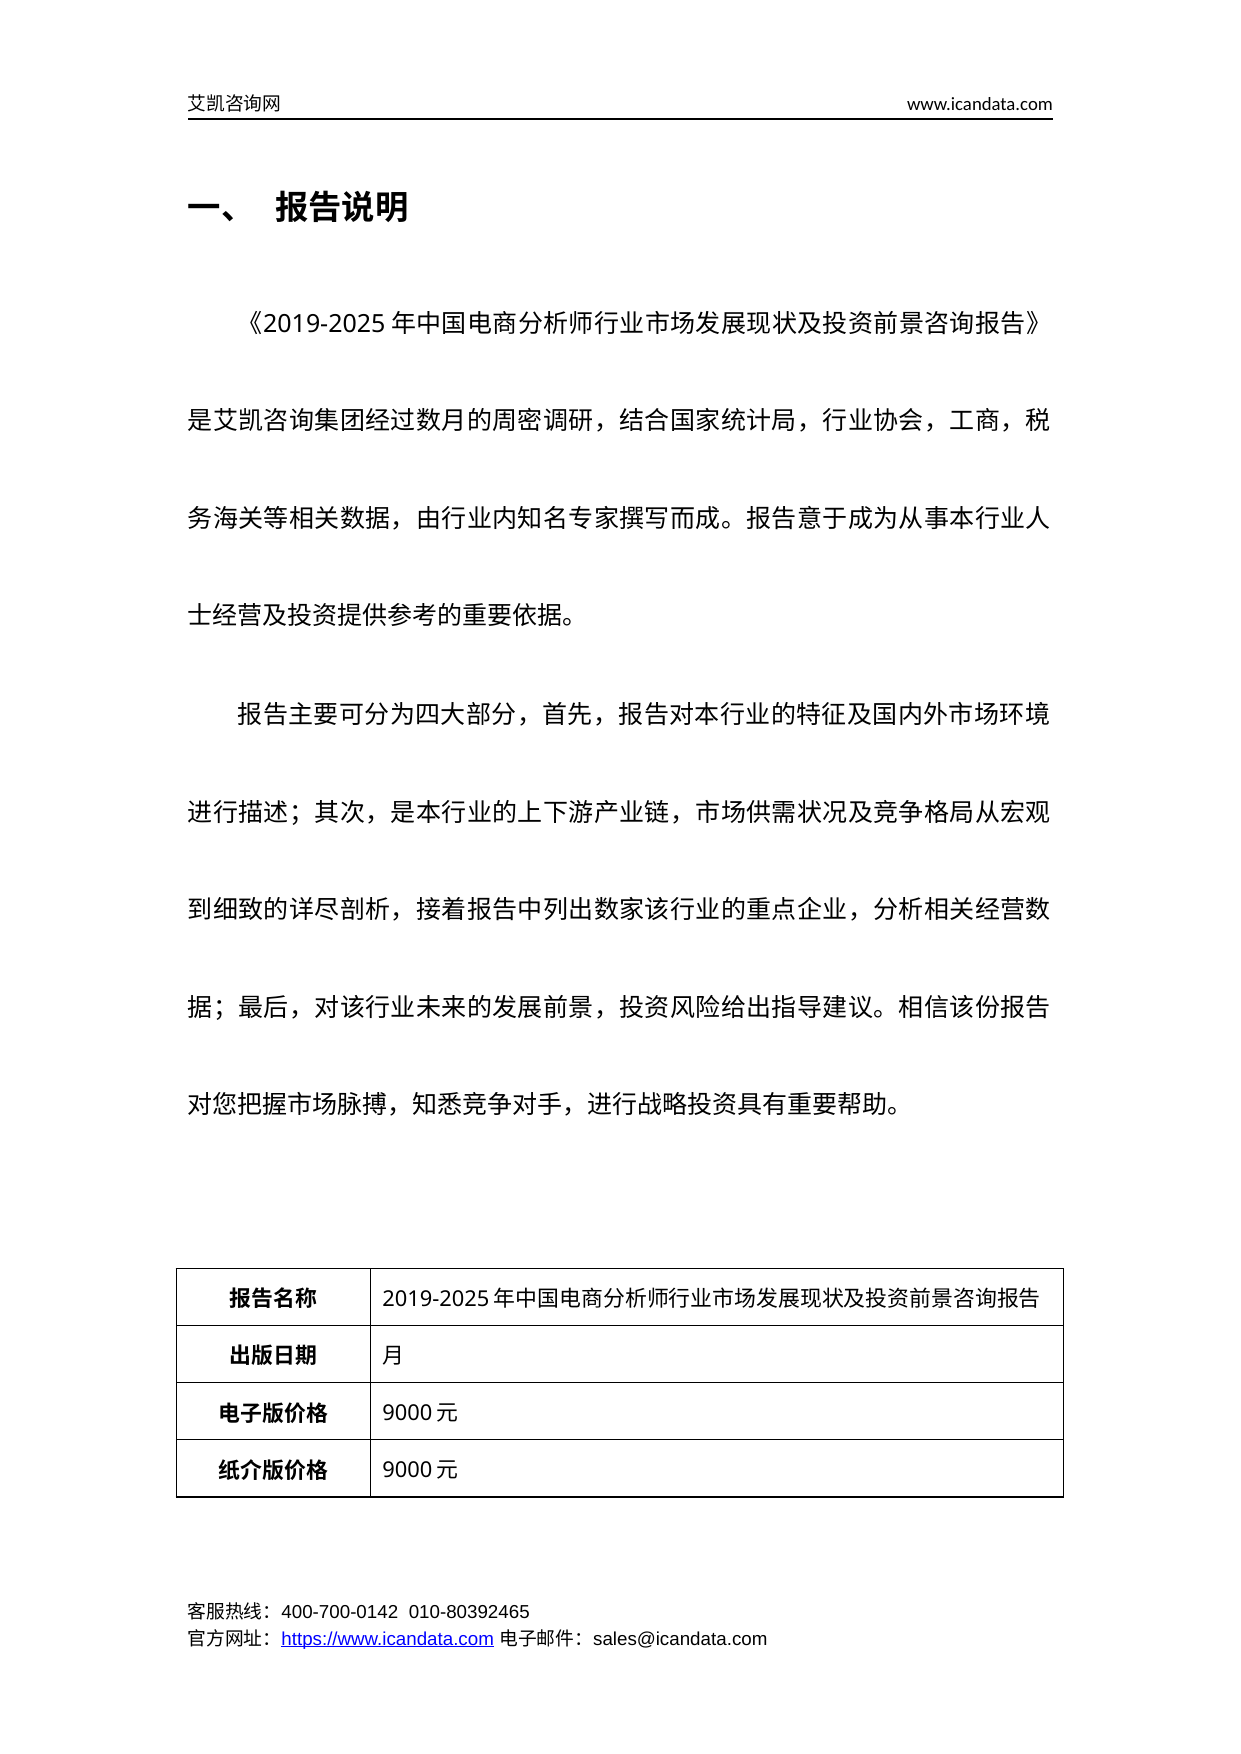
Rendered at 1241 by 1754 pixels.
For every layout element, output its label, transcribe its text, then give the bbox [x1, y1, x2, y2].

table_cell 月 [371, 1326, 1063, 1382]
table_cell 9000元 [371, 1383, 1063, 1439]
table_cell 出版日期 [177, 1326, 370, 1382]
table_header 报告名称 [177, 1269, 370, 1325]
subtitle 报告说明 [187, 172, 1053, 237]
table_header 2019-2025年中国电商分析师行业市场发展现状及投资前景咨询报告 [371, 1269, 1063, 1325]
text 报告主要可分为四大部分，首先，报告对本行业的特征及国内外市场环境进行描述；其次，是本行业的上下游产业链，市场供需状况及竞争格局从宏观到细致的详尽剖析，接着报告中列出数家该行业的重点企业，分析相关经营数据；最后，对该行业未来的发展前景，投资风险给出指导建议。相信该份报告对您把握市场脉搏，知悉竞争对手，进行战略投资具有重要帮助。 [187, 681, 1053, 1136]
table_cell 9000元 [371, 1440, 1063, 1496]
text 《2019-2025年中国电商分析师行业市场发展现状及投资前景咨询报告》是艾凯咨询集团经过数月的周密调研，结合国家统计局，行业协会，工商，税务海关等相关数据，由行业内知名专家撰写而成。报告意于成为从事本行业人士经营及投资提供参考的重要依据。 [187, 289, 1053, 646]
table_cell 纸介版价格 [177, 1440, 370, 1496]
table_cell 电子版价格 [177, 1383, 370, 1439]
